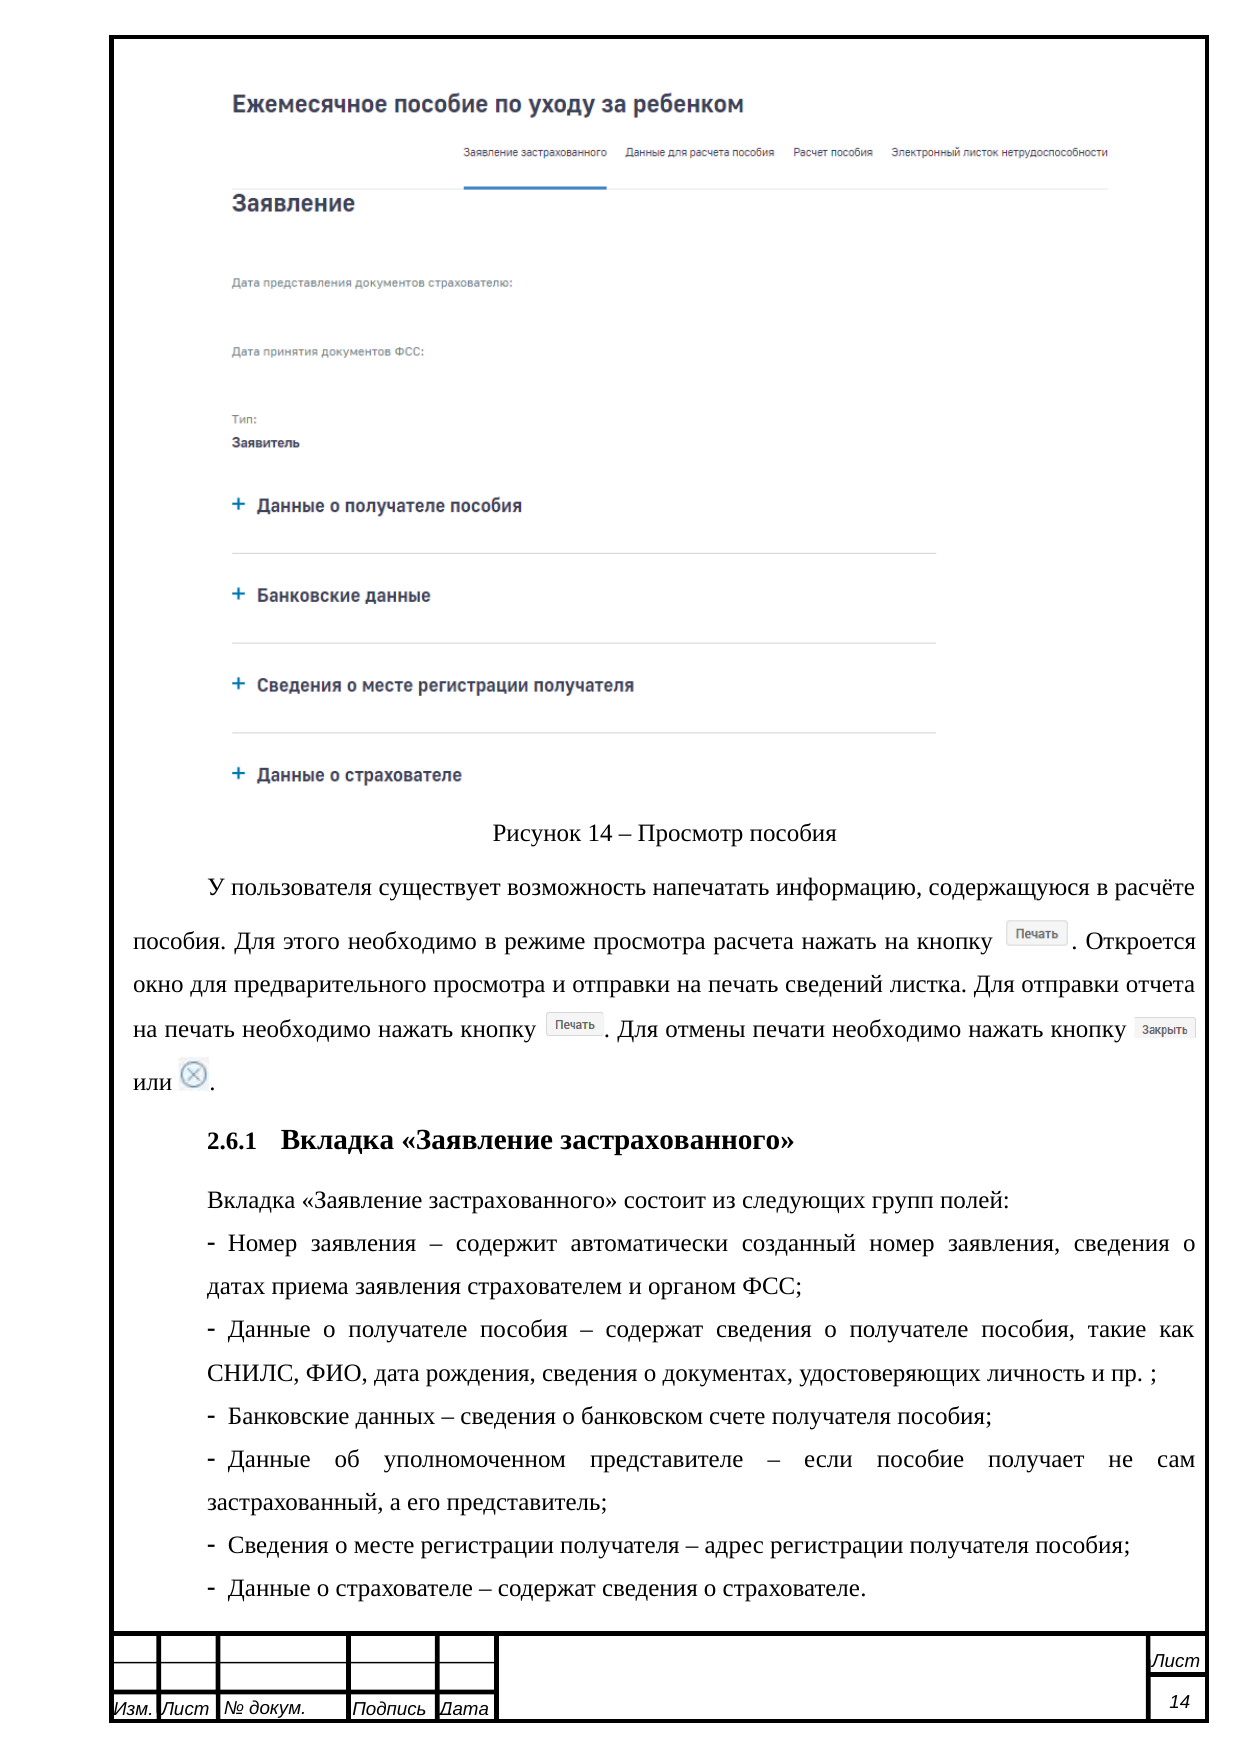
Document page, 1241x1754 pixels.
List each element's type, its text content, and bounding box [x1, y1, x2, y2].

picture [202, 79, 1127, 819]
text Банковские данных – сведения о банковском счете получателя пособия; [207, 1401, 1196, 1429]
text Вкладка «Заявление застрахованного» состоит из следующих групп полей: [133, 1185, 1196, 1214]
text Данные об уполномоченном представителе – если пособие получает не сам застрахованный, а его представитель; [207, 1444, 1196, 1516]
picture [1001, 915, 1072, 950]
picture [1134, 1014, 1197, 1038]
text Вкладка «Заявление застрахованного» [207, 1122, 1196, 1156]
text Номер заявления – содержит автоматически созданный номер заявления, сведения о датах приема заявления страхователем и органом ФСС; [207, 1228, 1196, 1300]
text Сведения о месте регистрации получателя – адрес регистрации получателя пособия; [207, 1530, 1196, 1559]
picture [178, 1057, 210, 1091]
text У пользователя существует возможность напечатать информацию, содержащуюся в расчёте пособия. Для этого необходимо в режиме просмотра расчета нажать на кнопку . Откроется окно для предварительного просмотра и отправки на печать сведений листка. Для отправки отчета на печать необходимо нажать кнопку . Для отмены печати необходимо нажать кнопку или . [133, 872, 1196, 1096]
text Рисунок 14 – Просмотр пособия [133, 818, 1196, 847]
text Данные о страхователе – содержат сведения о страхователе. [207, 1573, 1196, 1602]
text Данные о получателе пособия – содержат сведения о получателе пособия, такие как СНИЛС, ФИО, дата рождения, сведения о документах, удостоверяющих личность и пр. ; [207, 1314, 1196, 1386]
picture [544, 1012, 604, 1038]
